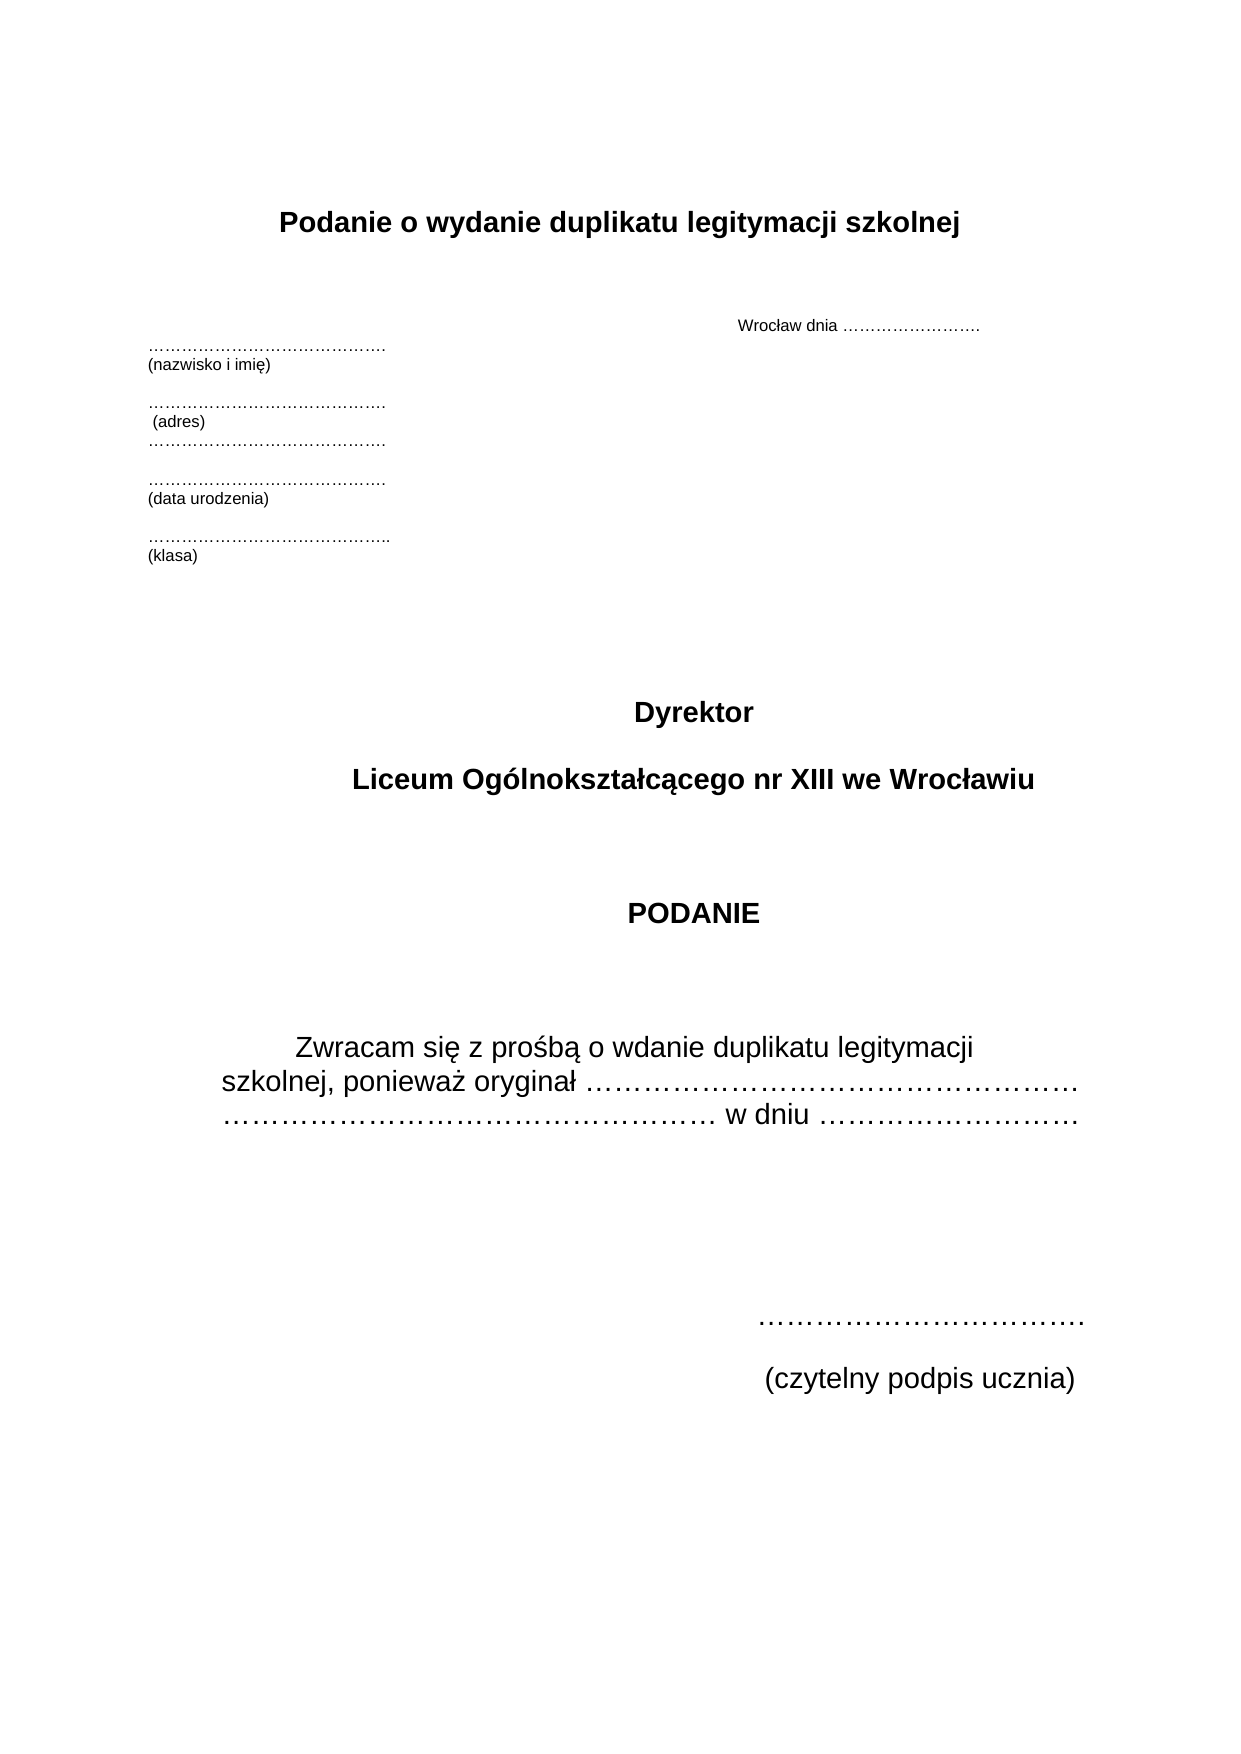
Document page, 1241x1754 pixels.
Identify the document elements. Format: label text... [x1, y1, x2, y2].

text (adres) [148, 412, 1093, 431]
text …………………………………….. [148, 527, 1093, 546]
text ……………………………. [221, 1298, 1093, 1332]
text ……………………………………. [148, 469, 1093, 489]
text PODANIE [221, 896, 1093, 929]
text (czytelny podpis ucznia) [221, 1361, 1093, 1394]
text ……………………………………. [148, 393, 1093, 412]
text Dyrektor [221, 695, 1093, 728]
text (klasa) [148, 546, 1093, 565]
text Zwracam się z prośbą o wdanie duplikatu legitymacji szkolnej, ponieważ oryginał …………………………………………… …………………………………………… w dniu ……………………… [221, 1030, 1093, 1131]
text ……………………………………. (nazwisko i imię) [148, 335, 1093, 374]
text (data urodzenia) [148, 489, 1093, 508]
text Podanie o wydanie duplikatu legitymacji szkolnej [148, 206, 1093, 239]
text Liceum Ogólnokształcącego nr XIII we Wrocławiu [221, 762, 1093, 795]
text ……………………………………. [148, 431, 1093, 450]
text Wrocław dnia ……………………. [148, 316, 1093, 335]
